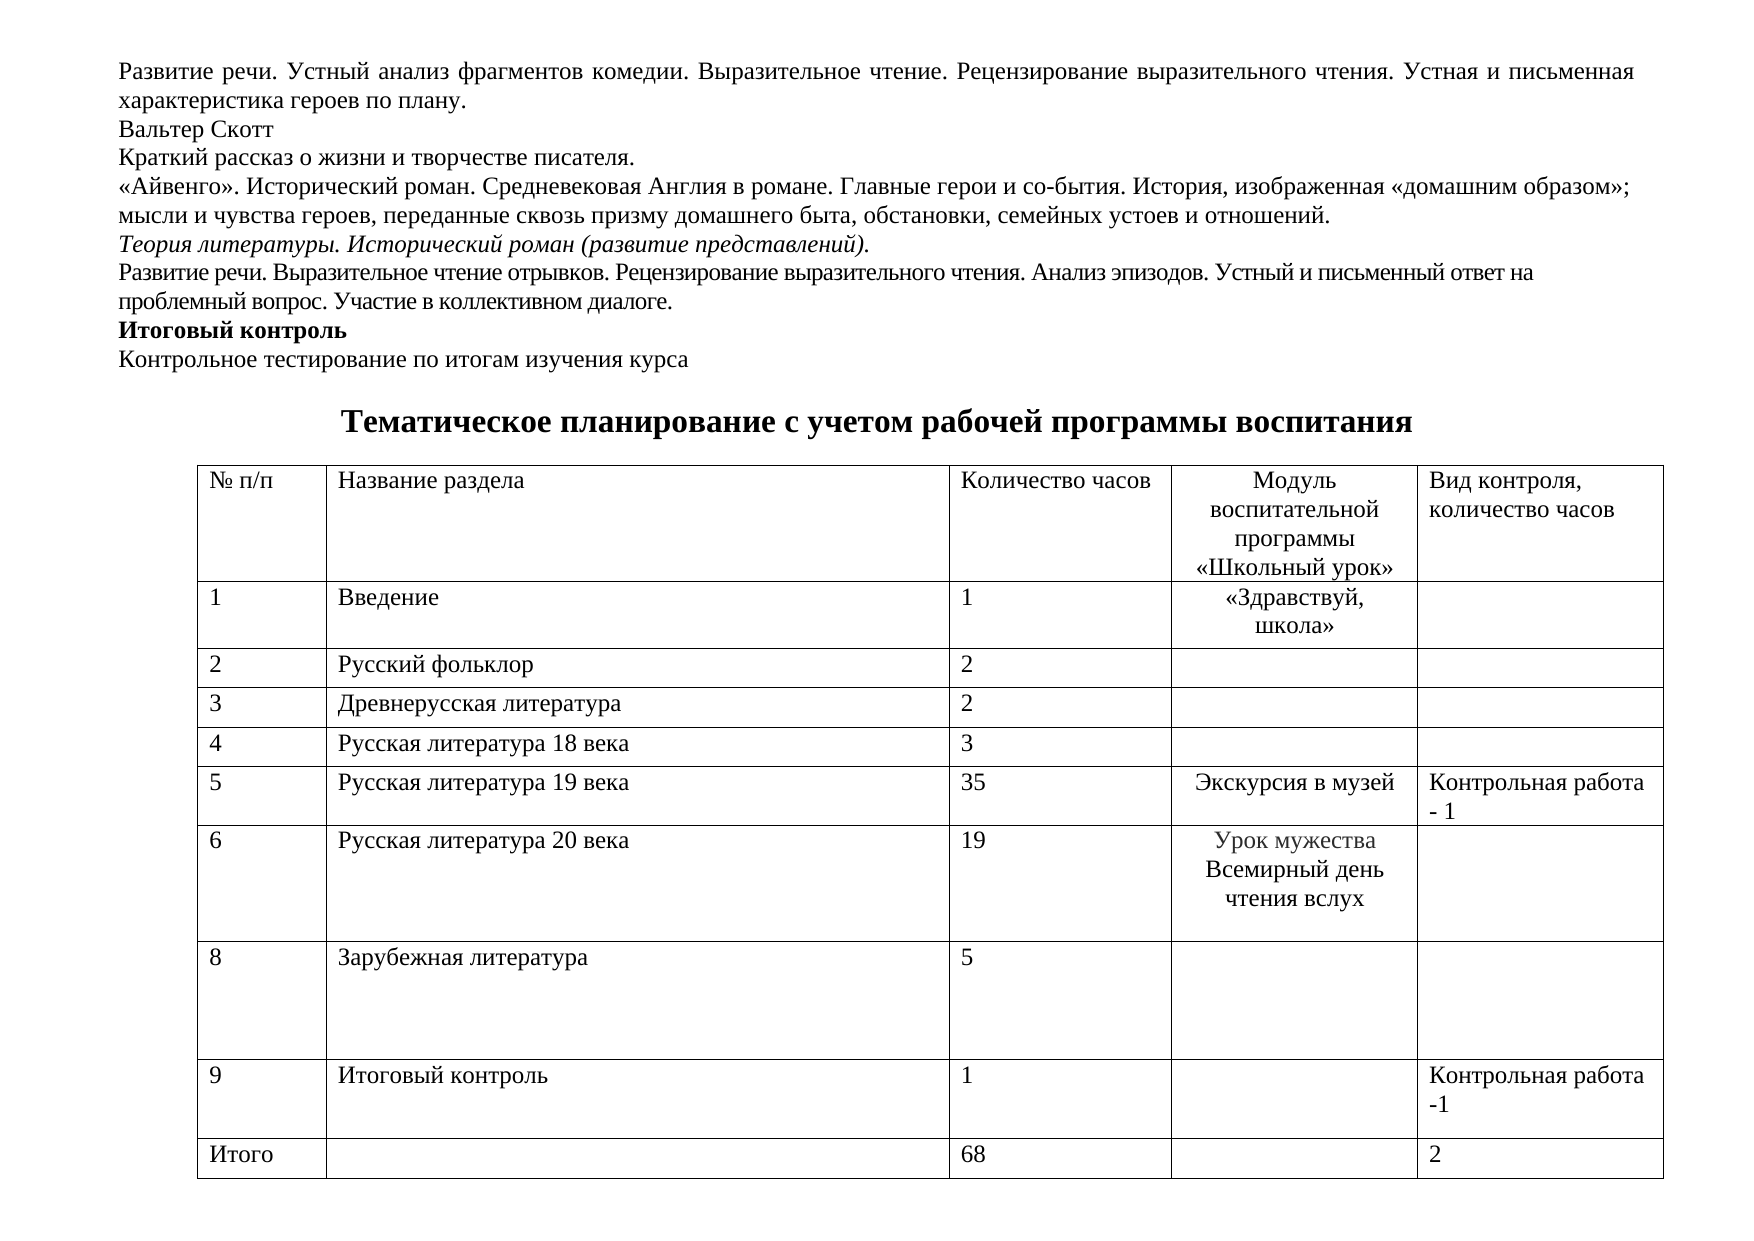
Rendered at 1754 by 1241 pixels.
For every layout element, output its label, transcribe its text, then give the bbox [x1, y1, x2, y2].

table_cell 68 [950, 1139, 1171, 1177]
table_cell 5 [198, 767, 326, 824]
table_cell Контрольная работа -1 [1418, 1060, 1663, 1138]
table_cell 1 [198, 582, 326, 648]
table_cell 9 [198, 1060, 326, 1138]
text Вальтер Скотт [118, 114, 1636, 142]
text Итоговый контроль [118, 315, 1636, 344]
table_cell [1172, 1060, 1417, 1138]
table_cell [1418, 688, 1663, 727]
table_cell Урок мужества Всемирный день чтения вслух [1172, 826, 1417, 941]
table_cell 8 [198, 942, 326, 1059]
table_cell Русская литература 19 века [327, 767, 949, 824]
table_cell Древнерусская литература [327, 688, 949, 727]
table_cell 2 [950, 688, 1171, 727]
table_cell 2 [198, 649, 326, 687]
table_cell [1418, 649, 1663, 687]
text Развитие речи. Устный анализ фрагментов комедии. Выразительное чтение. Рецензирование выразительного чтения. Устная и письменная характеристика героев по плану. [118, 56, 1636, 114]
table_cell 3 [950, 728, 1171, 766]
table_cell 1 [950, 582, 1171, 648]
table_cell 6 [198, 826, 326, 941]
table_cell 1 [950, 1060, 1171, 1138]
table_cell [1418, 582, 1663, 648]
table_cell [1418, 942, 1663, 1059]
table_cell [327, 1139, 949, 1177]
table_cell [1172, 649, 1417, 687]
table_cell Русская литература 20 века [327, 826, 949, 941]
table_cell [1172, 1139, 1417, 1177]
table_cell [1418, 728, 1663, 766]
table_header № п/п [198, 466, 326, 581]
text Тематическое планирование с учетом рабочей программы воспитания [118, 401, 1636, 439]
text Развитие речи. Выразительное чтение отрывков. Рецензирование выразительного чтения. Анализ эпизодов. Устный и письменный ответ на проблемный вопрос. Участие в коллективном диалоге. [118, 257, 1636, 315]
table_cell 5 [950, 942, 1171, 1059]
table_cell 3 [198, 688, 326, 727]
table_header Название раздела [327, 466, 949, 581]
text «Айвенго». Исторический роман. Средневековая Англия в романе. Главные герои и со-бытия. История, изображенная «домашним образом»; мысли и чувства героев, переданные сквозь призму домашнего быта, обстановки, семейных устоев и отношений. [118, 171, 1636, 229]
text Контрольное тестирование по итогам изучения курса [118, 344, 1636, 372]
table_cell 19 [950, 826, 1171, 941]
table_cell [1172, 688, 1417, 727]
table_cell [1172, 728, 1417, 766]
table_cell 2 [950, 649, 1171, 687]
table_cell Введение [327, 582, 949, 648]
table_cell 2 [1418, 1139, 1663, 1177]
table_cell 4 [198, 728, 326, 766]
text Краткий рассказ о жизни и творчестве писателя. [118, 142, 1636, 171]
table_header Модуль воспитательной программы «Школьный урок» [1172, 466, 1417, 581]
table_cell Русская литература 18 века [327, 728, 949, 766]
table_cell Итого [198, 1139, 326, 1177]
table_cell [1172, 942, 1417, 1059]
table_cell «Здравствуй, школа» [1172, 582, 1417, 648]
table_cell 35 [950, 767, 1171, 824]
table_cell Экскурсия в музей [1172, 767, 1417, 824]
table_header Количество часов [950, 466, 1171, 581]
table_cell [1418, 826, 1663, 941]
table_cell Итоговый контроль [327, 1060, 949, 1138]
table_cell Зарубежная литература [327, 942, 949, 1059]
table_cell Русский фольклор [327, 649, 949, 687]
text Теория литературы. Исторический роман (развитие представлений). [118, 229, 1636, 257]
table_cell Контрольная работа - 1 [1418, 767, 1663, 824]
table_header Вид контроля, количество часов [1418, 466, 1663, 581]
